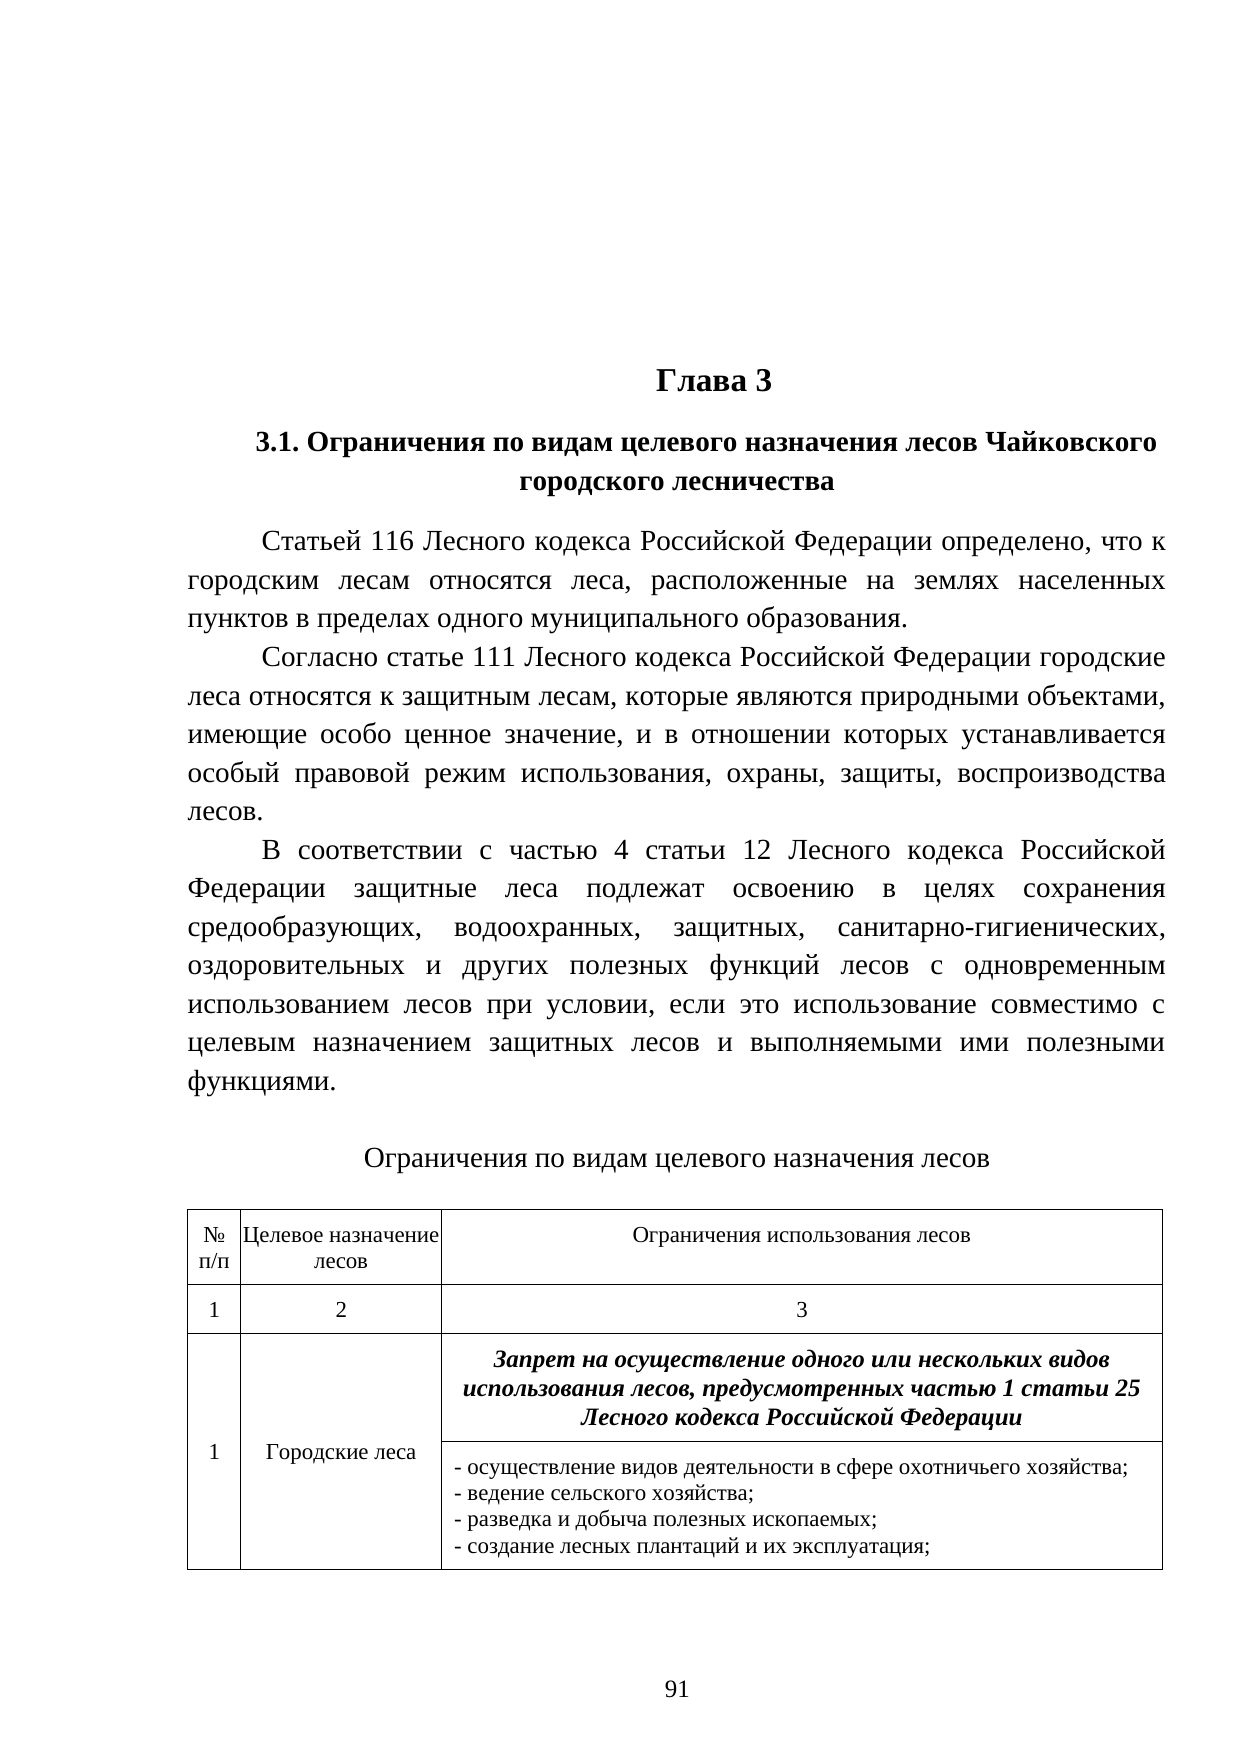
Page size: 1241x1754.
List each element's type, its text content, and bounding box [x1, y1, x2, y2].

text Согласно статье 111 Лесного кодекса Российской Федерации городские леса относятся к защитным лесам, которые являются природными объектами, имеющие особо ценное значение, и в отношении которых устанавливается особый правовой режим использования, охраны, защиты, воспроизводства лесов. [187, 639, 1166, 827]
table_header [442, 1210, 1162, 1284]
text В соответствии с частью 4 статьи 12 Лесного кодекса Российской Федерации защитные леса подлежат освоению в целях сохранения средообразующих, водоохранных, защитных, санитарно-гигиенических, оздоровительных и других полезных функций лесов с одновременным использованием лесов при условии, если это использование совместимо с целевым назначением защитных лесов и выполняемыми ими полезными функциями. [187, 832, 1166, 1097]
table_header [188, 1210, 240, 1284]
text Глава 3 [187, 360, 1166, 399]
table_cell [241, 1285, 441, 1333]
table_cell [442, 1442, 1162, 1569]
text 3.1. Ограничения по видам целевого назначения лесов Чайковского городского лесничества [187, 424, 1166, 497]
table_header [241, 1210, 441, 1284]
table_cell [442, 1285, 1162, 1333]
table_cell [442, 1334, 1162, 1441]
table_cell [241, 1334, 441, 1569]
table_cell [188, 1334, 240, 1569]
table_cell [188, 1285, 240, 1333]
text Статьей 116 Лесного кодекса Российской Федерации определено, что к городским лесам относятся леса, расположенные на землях населенных пунктов в пределах одного муниципального образования. [187, 523, 1166, 634]
text Ограничения по видам целевого назначения лесов [187, 1140, 1166, 1174]
